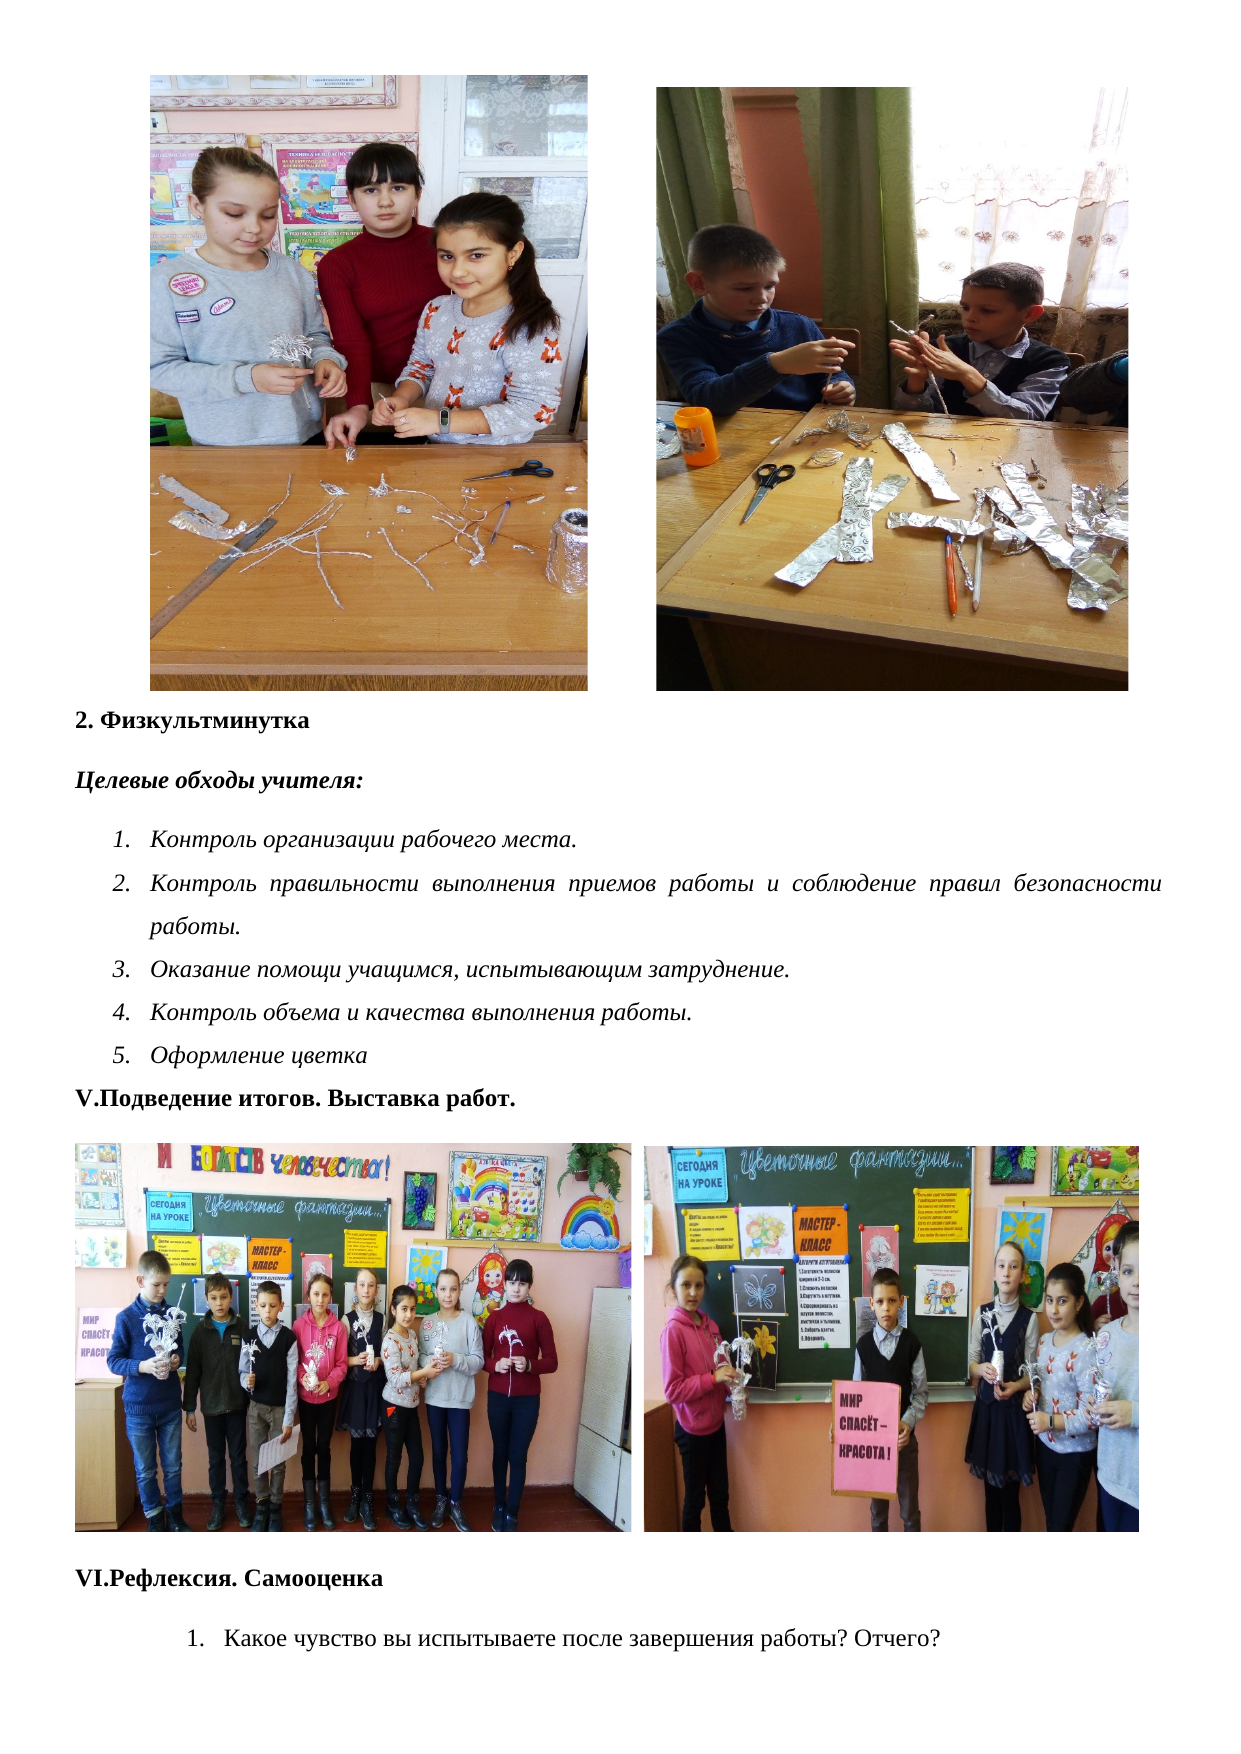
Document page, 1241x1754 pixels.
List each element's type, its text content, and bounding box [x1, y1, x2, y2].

text 2. Физкультминутка [75, 705, 1165, 734]
list Контроль объема и качества выполнения работы. [112, 997, 1165, 1026]
picture [150, 75, 588, 691]
list Оформление цветка [112, 1040, 1165, 1069]
list Какое чувство вы испытываете после завершения работы? Отчего? [186, 1623, 1165, 1652]
text VI.Рефлексия. Самооценка [75, 1563, 1165, 1592]
text V.Подведение итогов. Выставка работ. [75, 1083, 1165, 1112]
text Целевые обходы учителя: [75, 765, 1165, 793]
picture [75, 1143, 632, 1532]
picture [656, 87, 1129, 691]
list Оказание помощи учащимся, испытывающим затруднение. [112, 954, 1165, 983]
picture [643, 1146, 1139, 1532]
list Контроль организации рабочего места. [112, 824, 1165, 853]
list Контроль правильности выполнения приемов работы и соблюдение правил безопасности работы. [112, 868, 1165, 939]
